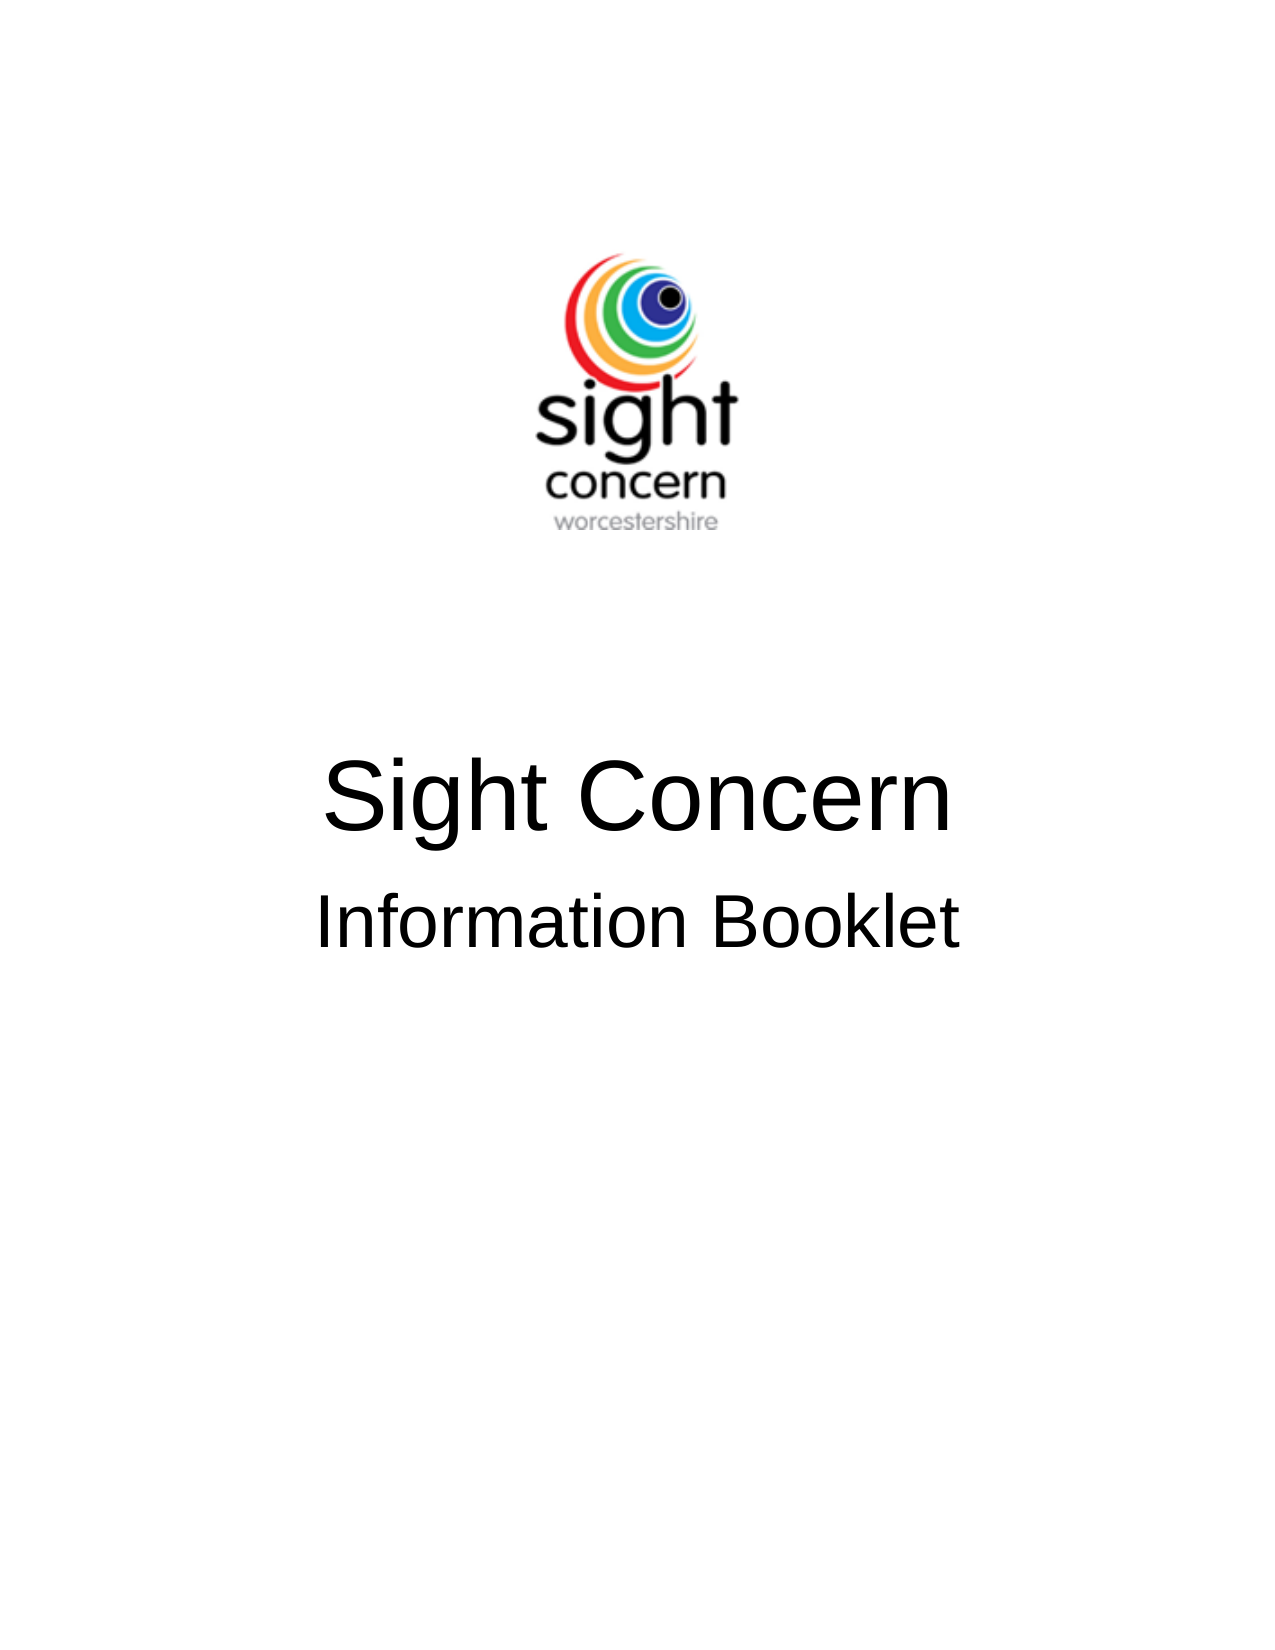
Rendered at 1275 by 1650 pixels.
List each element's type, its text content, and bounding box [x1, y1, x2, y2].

text Sight Concern [150, 736, 1125, 851]
picture [534, 243, 741, 530]
text Information Booklet [150, 877, 1125, 963]
